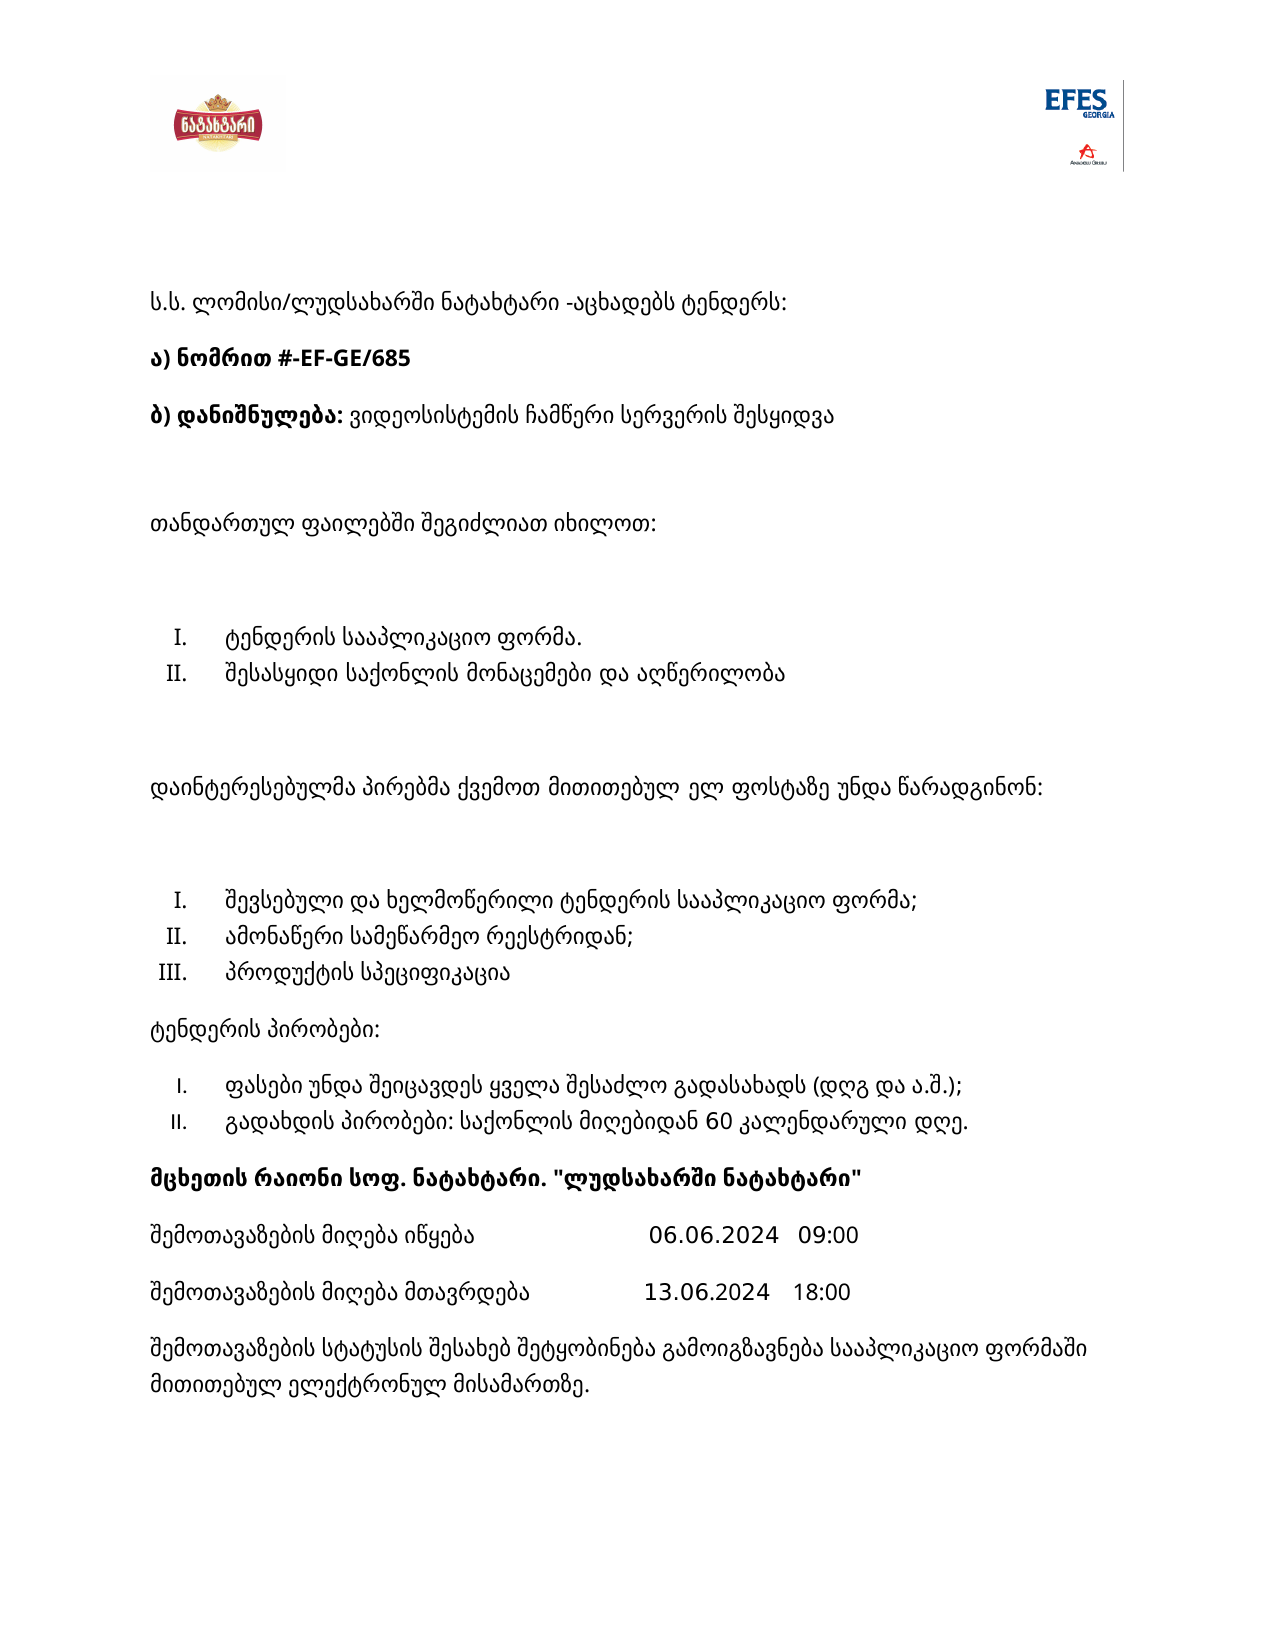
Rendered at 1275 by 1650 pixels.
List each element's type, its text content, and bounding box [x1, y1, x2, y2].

text შემოთავაზების მიღება მთავრდება 13.06.2024 18:00 [150, 1276, 1125, 1307]
text თანდართულ ფაილებში შეგიძლიათ იხილოთ: [150, 507, 1125, 539]
list შევსებული და ხელმოწერილი ტენდერის სააპლიკაციო ფორმა; [187, 884, 1125, 915]
text მცხეთის რაიონი სოფ. ნატახტარი. "ლუდსახარში ნატახტარი" [150, 1162, 1125, 1193]
text ს.ს. ლომისი/ლუდსახარში ნატახტარი -აცხადებს ტენდერს: [150, 286, 1125, 317]
picture [150, 75, 286, 172]
text ტენდერის პირობები: [150, 1013, 1125, 1044]
list ტენდერის სააპლიკაციო ფორმა. [187, 621, 1125, 652]
list გადახდის პირობები: საქონლის მიღებიდან 60 კალენდარული დღე. [187, 1105, 1125, 1137]
text დაინტერესებულმა პირებმა ქვემოთ მითითებულ ელ ფოსტაზე უნდა წარადგინონ: [150, 770, 1125, 802]
list ამონაწერი სამეწარმეო რეესტრიდან; [187, 920, 1125, 951]
list ფასები უნდა შეიცავდეს ყველა შესაძლო გადასახადს (დღგ და ა.შ.); [187, 1069, 1125, 1101]
list პროდუქტის სპეციფიკაცია [187, 956, 1125, 987]
text შემოთავაზების მიღება იწყება 06.06.2024 09:00 [150, 1219, 1125, 1250]
picture [1034, 80, 1125, 172]
text შემოთავაზების სტატუსის შესახებ შეტყობინება გამოიგზავნება სააპლიკაციო ფორმაში მითითებულ ელექტრონულ მისამართზე. [150, 1332, 1125, 1399]
text ა) ნომრით #-EF-GE/685 [150, 342, 1125, 374]
list შესასყიდი საქონლის მონაცემები და აღწერილობა [187, 657, 1125, 688]
text ბ) დანიშნულება: ვიდეოსისტემის ჩამწერი სერვერის შესყიდვა [150, 399, 1125, 430]
